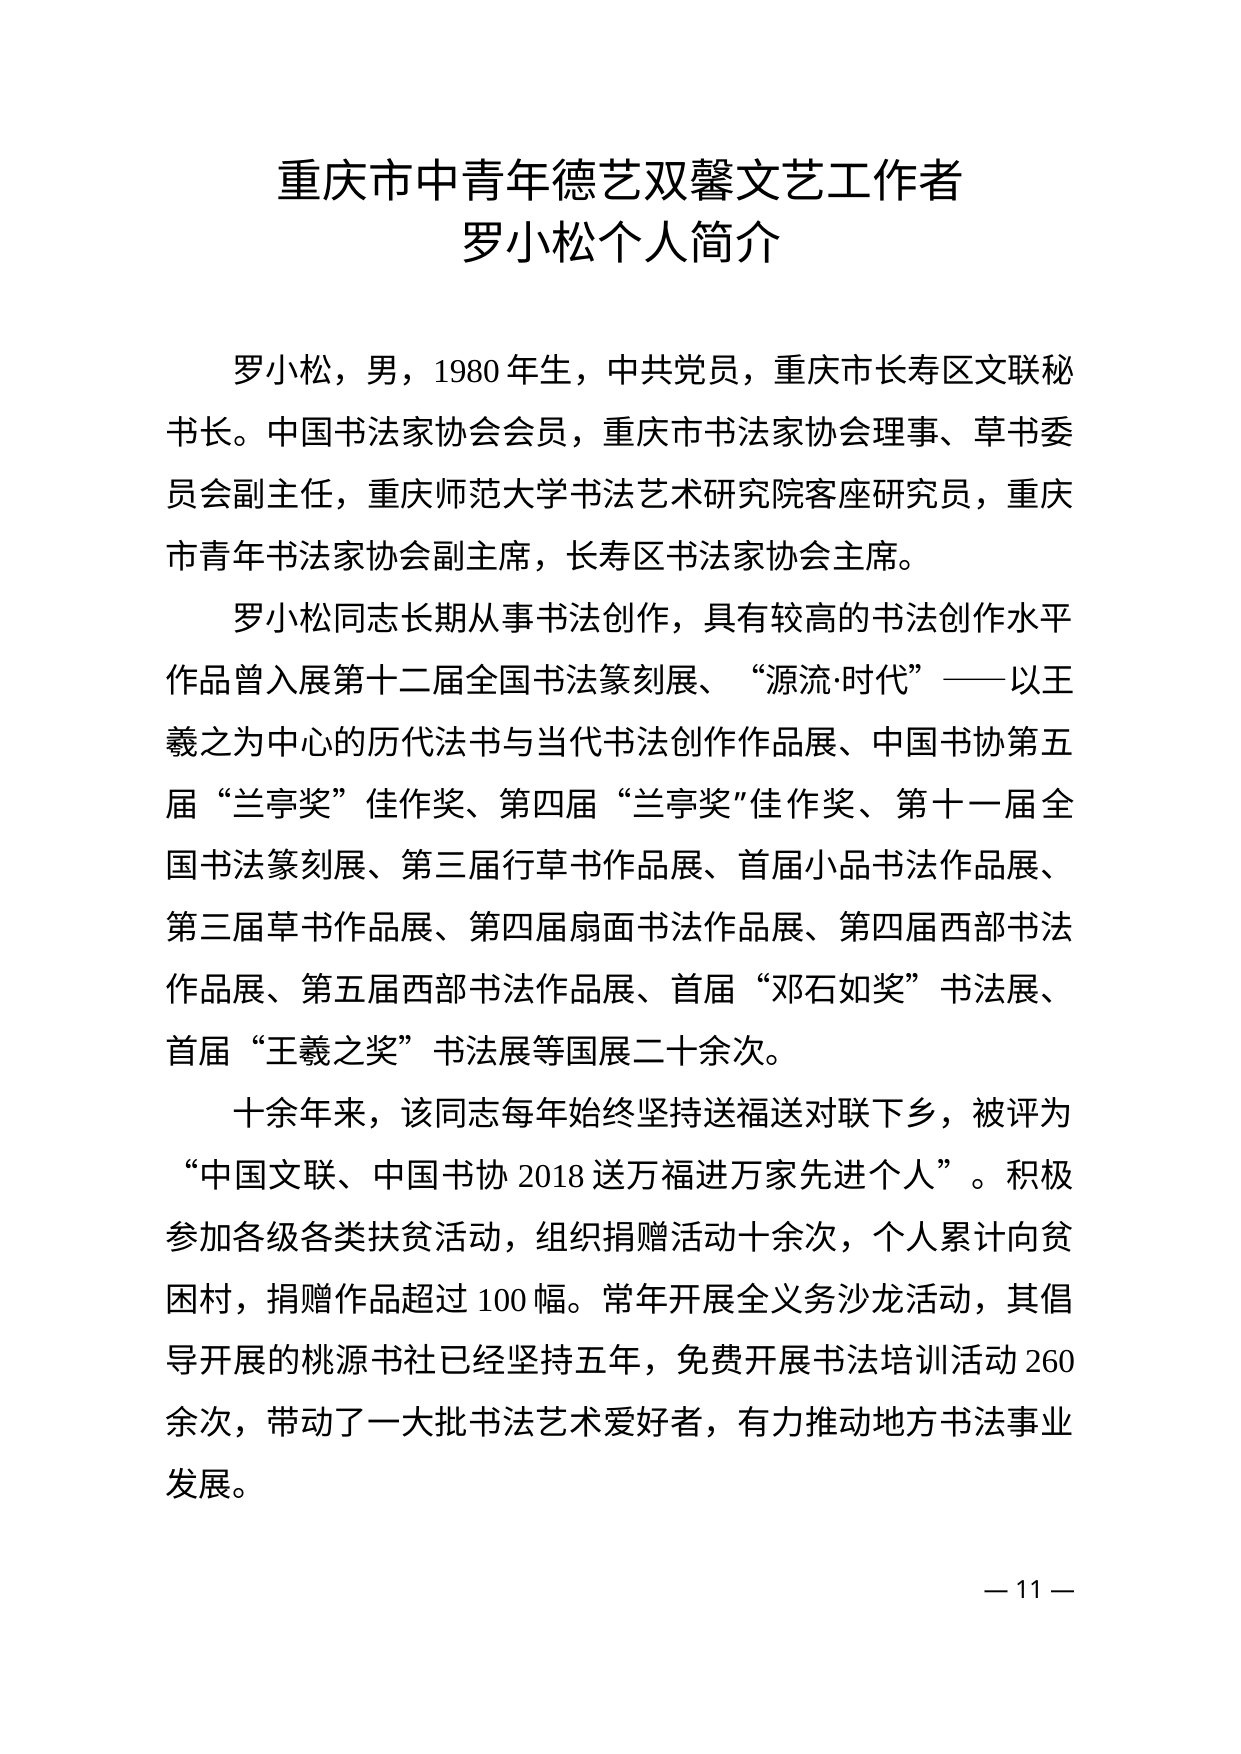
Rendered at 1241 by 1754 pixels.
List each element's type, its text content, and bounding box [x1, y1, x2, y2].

text 罗小松，男，1980年生，中共党员，重庆市长寿区文联秘书长。中国书法家协会会员，重庆市书法家协会理事、草书委员会副主任，重庆师范大学书法艺术研究院客座研究员，重庆市青年书法家协会副主席，长寿区书法家协会主席。 [165, 333, 1075, 581]
text 十余年来，该同志每年始终坚持送福送对联下乡，被评为“中国文联、中国书协2018送万福进万家先进个人”。积极参加各级各类扶贫活动，组织捐赠活动十余次，个人累计向贫困村，捐赠作品超过100幅。常年开展全义务沙龙活动，其倡导开展的桃源书社已经坚持五年，免费开展书法培训活动260余次，带动了一大批书法艺术爱好者，有力推动地方书法事业发展。 [165, 1076, 1075, 1509]
text 罗小松同志长期从事书法创作，具有较高的书法创作水平。作品曾入展第十二届全国书法篆刻展、“源流·时代”——以王羲之为中心的历代法书与当代书法创作作品展、中国书协第五届“兰亭奖”佳作奖、第四届“兰亭奖 ”佳作奖、第十一届全国书法篆刻展、第三届行草书作品展、首届小品书法作品展、第三届草书作品展、第四届扇面书法作品展、第四届西部书法作品展、第五届西部书法作品展、首届“邓石如奖”书法展、首届“王羲之奖”书法展等国展二十余次。 [165, 581, 1075, 1076]
text 罗小松个人简介 [165, 209, 1075, 271]
text 重庆市中青年德艺双馨文艺工作者 [165, 148, 1075, 209]
